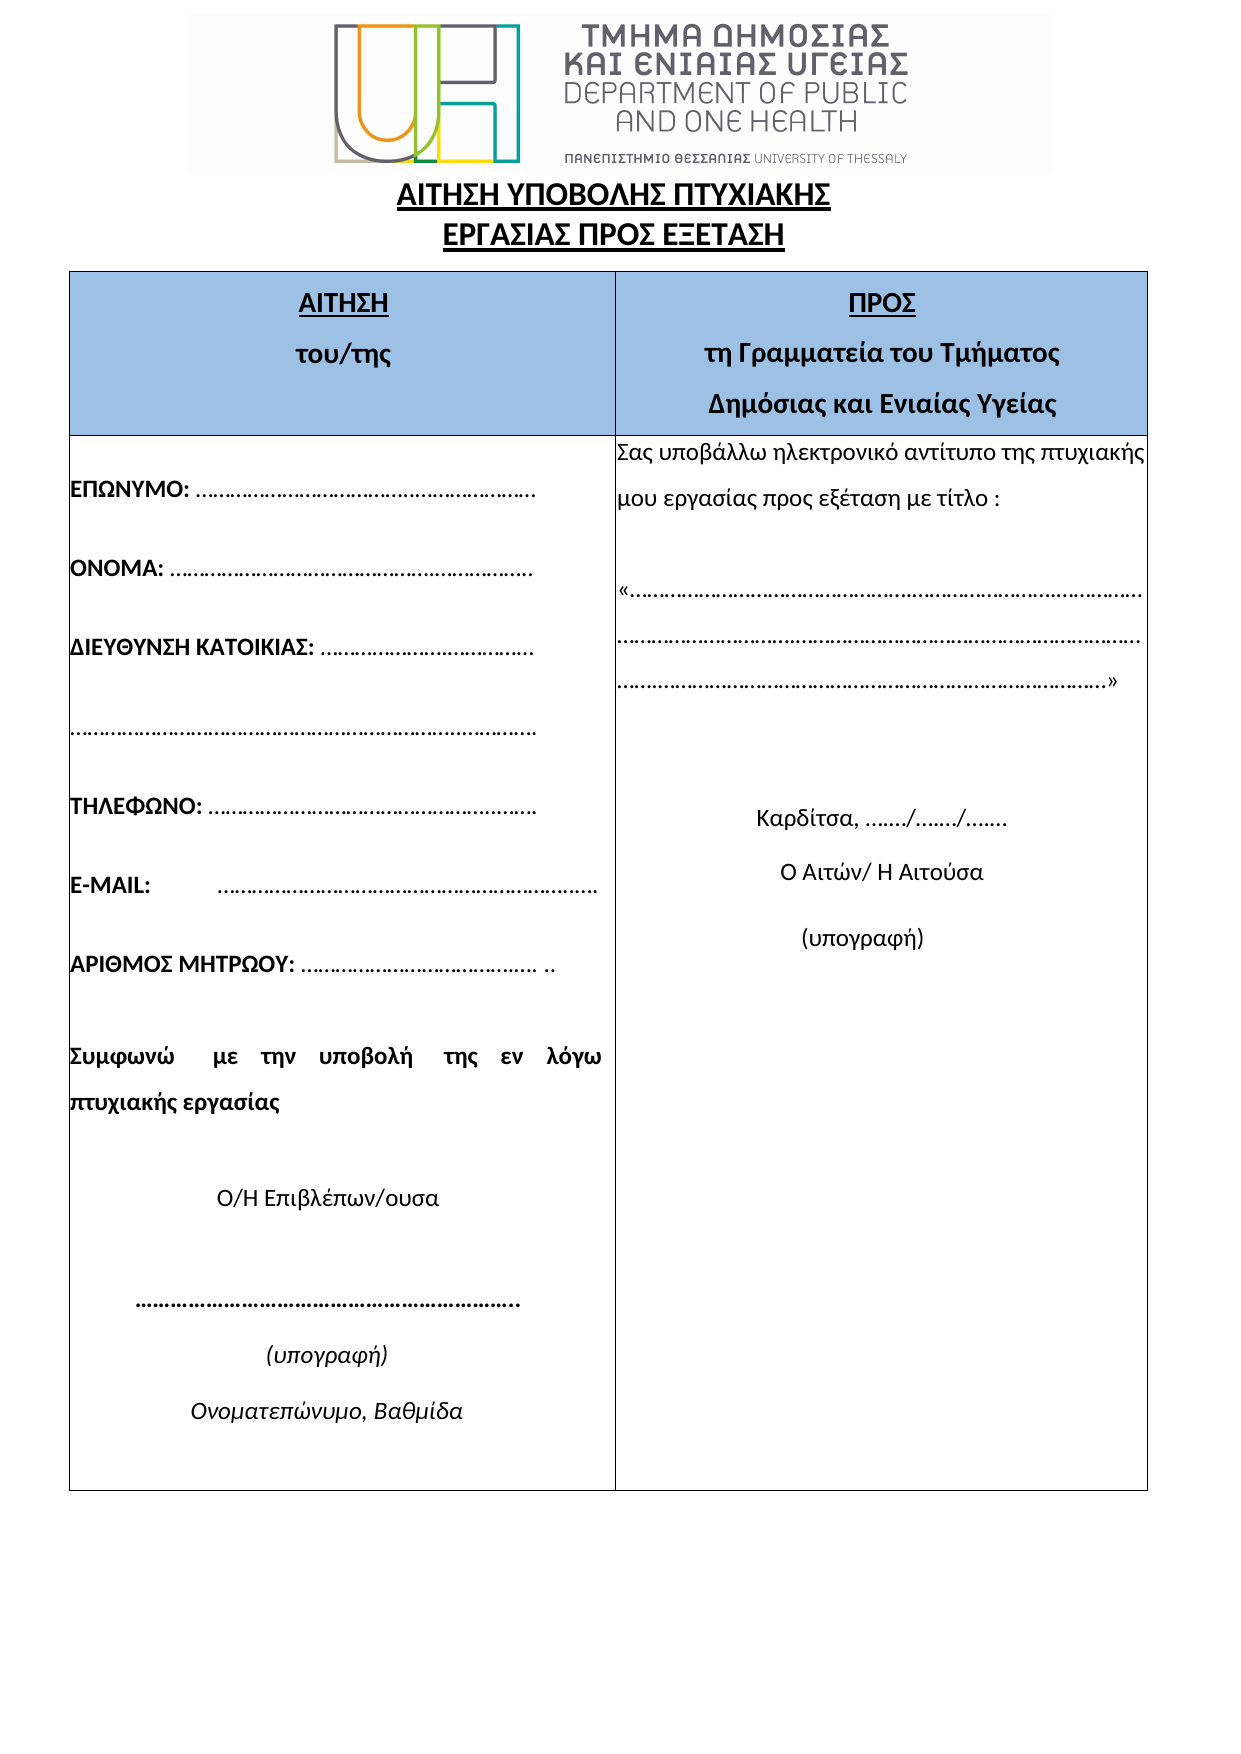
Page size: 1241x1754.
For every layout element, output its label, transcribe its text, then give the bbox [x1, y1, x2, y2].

table_header ΠΡΟΣ τη Γραμματεία του Τμήματος Δημόσιας και Ενιαίας Υγείας [616, 272, 1147, 435]
table_header ΑΙΤΗΣΗ του/της [70, 272, 615, 435]
table_cell Σας υποβάλλω ηλεκτρονικό αντίτυπο της πτυχιακής μου εργασίας προς εξέταση με τίτλο : «………………………………………….…………………….…………… ………………………….…………………………………………………… …….……………………………………………………………………» Καρδίτσα, ….…/….…/….… O Αιτών/ Η Αιτούσα (υπογραφή) [616, 436, 1147, 1490]
text ΑΙΤΗΣΗ ΥΠΟΒΟΛΗΣ ΠΤΥΧΙΑΚΗΣ ΕΡΓΑΣΙΑΣ ΠΡΟΣ ΕΞΕΤΑΣΗ [350, 173, 877, 254]
table_cell ΕΠΩΝΥΜΟ: ………………………………..………………… ΟΝΟΜΑ: ……………………………………….…………….. ΔΙΕΥΘΥΝΣΗ ΚΑΤΟΙΚΙΑΣ: ………………….…………… …………………………………………………………..…………. ΤΗΛΕΦΩΝΟ: …………………………………………..……. E-MAIL: ……………………………………………………..…. ΑΡΙΘΜΟΣ ΜΗΤΡΩΟΥ: ……………………………….…. .. Συμφωνώ με την υποβολή της εν λόγω πτυχιακής εργασίας Ο/Η Επιβλέπων/ουσα ……………………………………………………….. (υπογραφή) Ονοματεπώνυμο, Βαθμίδα [70, 436, 615, 1490]
picture [187, 14, 1053, 173]
